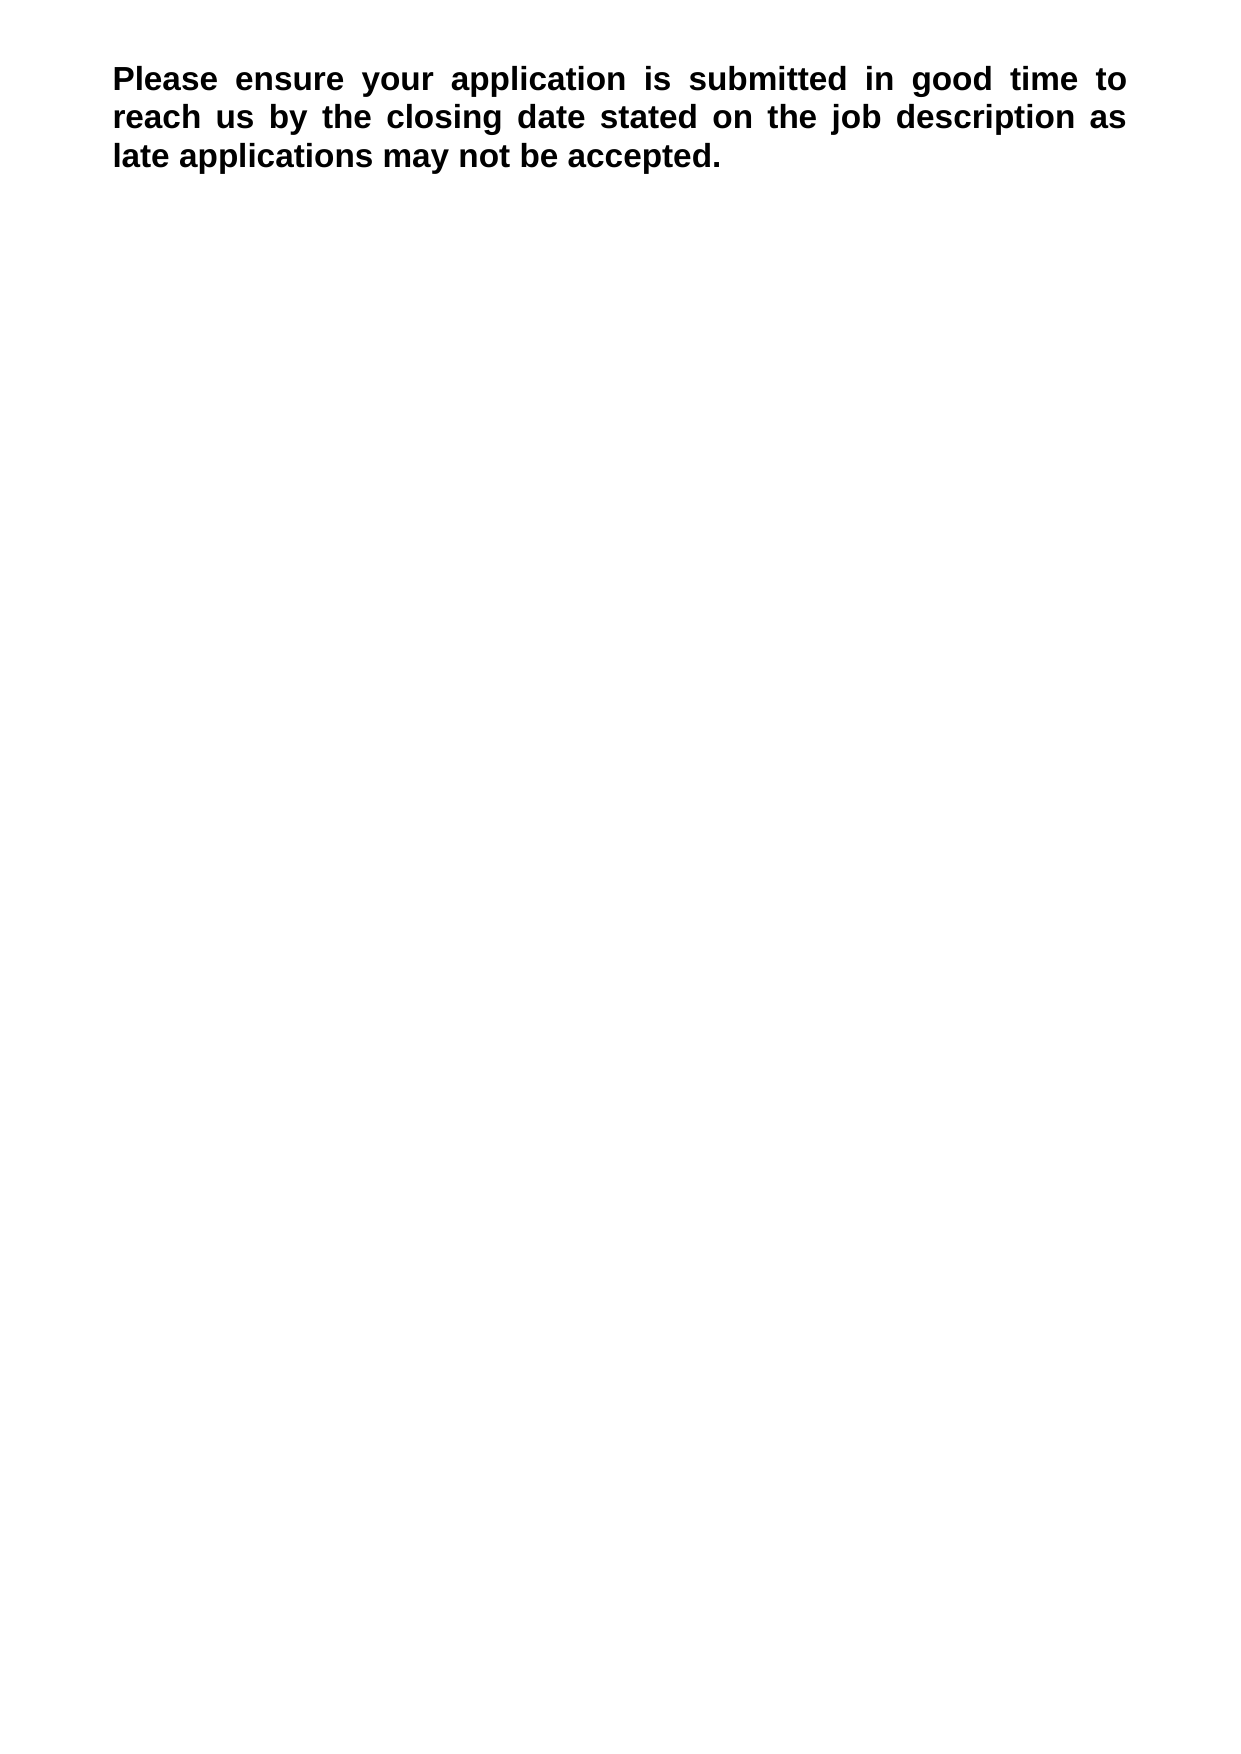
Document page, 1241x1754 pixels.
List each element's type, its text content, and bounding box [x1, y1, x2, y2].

text Please ensure your application is submitted in good time to reach us by the closing date stated on the job description as late applications may not be accepted. [112, 59, 1128, 174]
